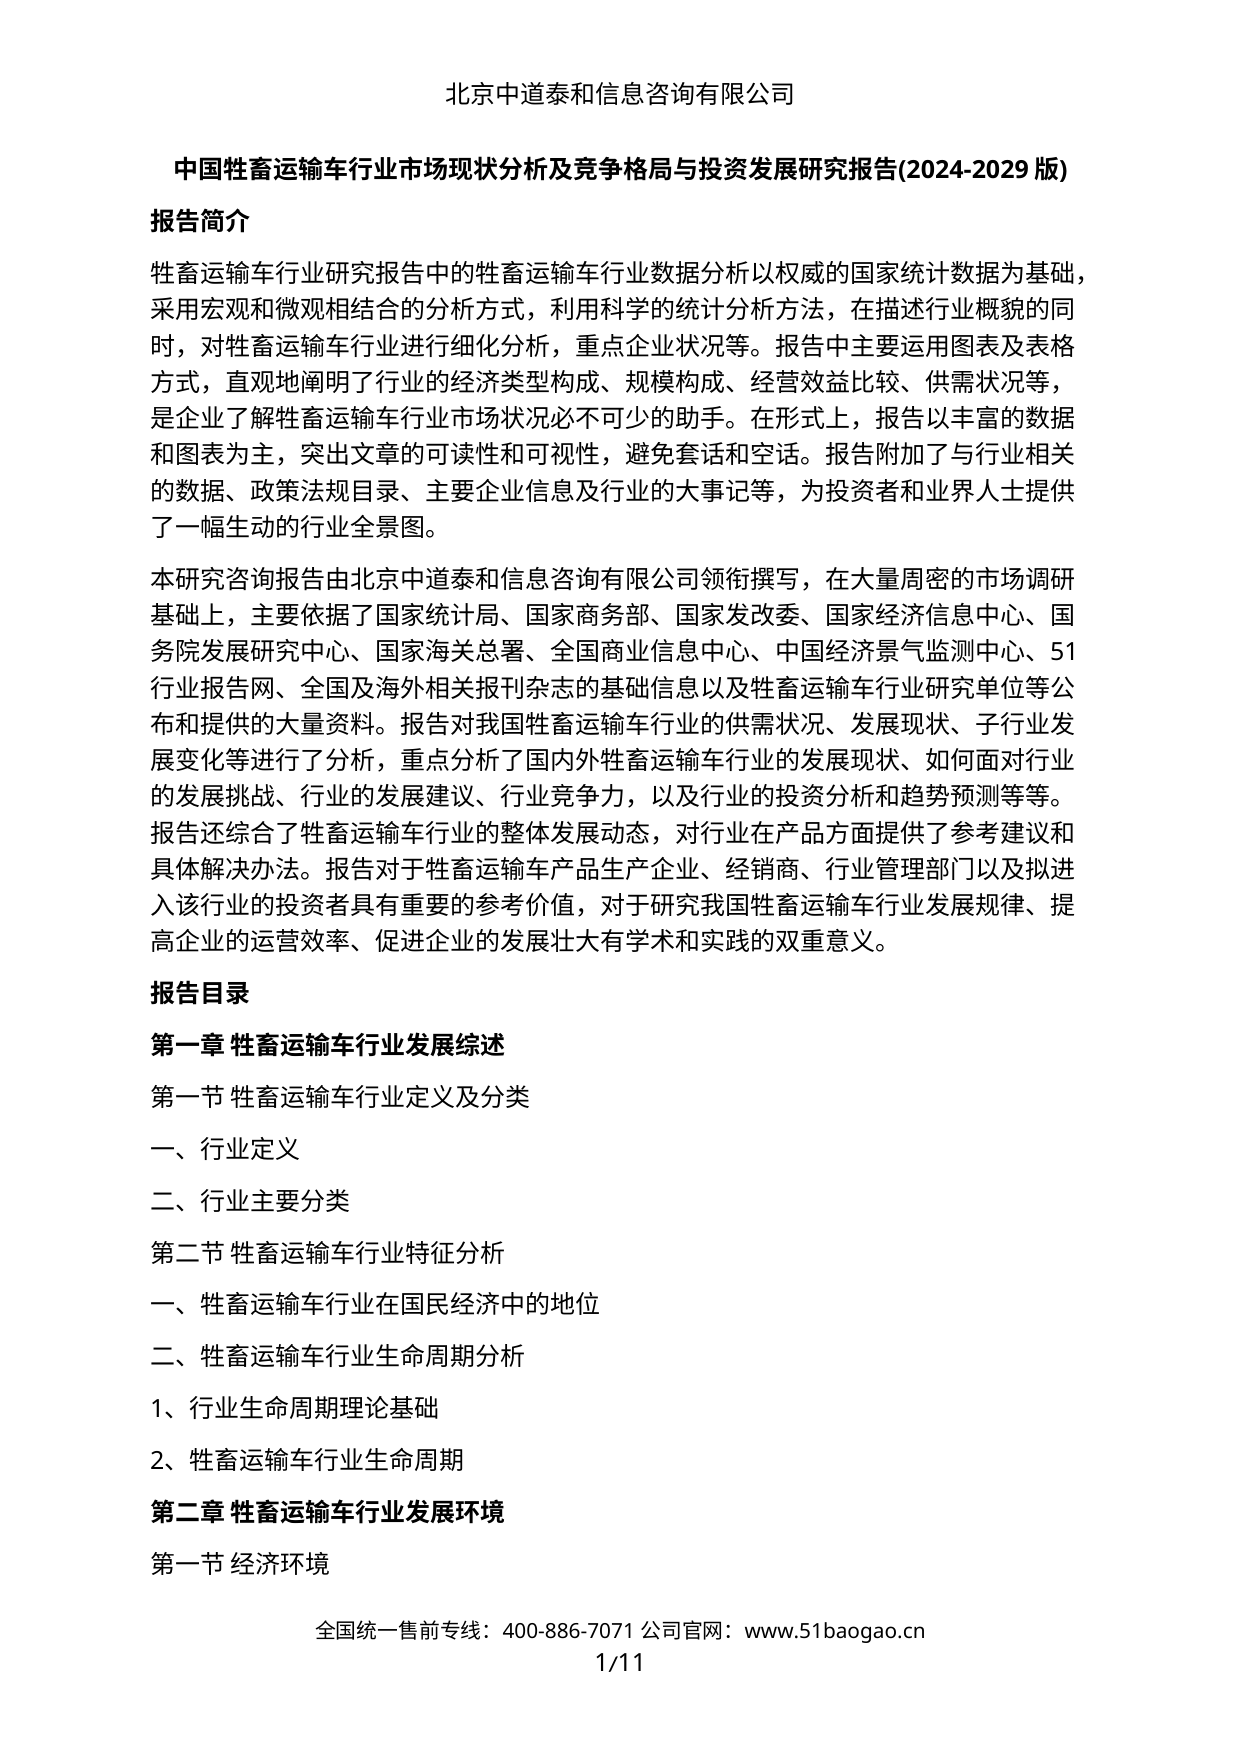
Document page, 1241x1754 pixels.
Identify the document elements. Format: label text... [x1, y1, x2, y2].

text 报告目录 [150, 974, 1090, 1010]
text 一、行业定义 [150, 1129, 1090, 1166]
text 第二节 牲畜运输车行业特征分析 [150, 1233, 1090, 1269]
text 牲畜运输车行业研究报告中的牲畜运输车行业数据分析以权威的国家统计数据为基础，采用宏观和微观相结合的分析方式，利用科学的统计分析方法，在描述行业概貌的同时，对牲畜运输车行业进行细化分析，重点企业状况等。报告中主要运用图表及表格方式，直观地阐明了行业的经济类型构成、规模构成、经营效益比较、供需状况等，是企业了解牲畜运输车行业市场状况必不可少的助手。在形式上，报告以丰富的数据和图表为主，突出文章的可读性和可视性，避免套话和空话。报告附加了与行业相关的数据、政策法规目录、主要企业信息及行业的大事记等，为投资者和业界人士提供了一幅生动的行业全景图。 [150, 254, 1090, 544]
text 二、牲畜运输车行业生命周期分析 [150, 1337, 1090, 1373]
text 本研究咨询报告由北京中道泰和信息咨询有限公司领衔撰写，在大量周密的市场调研基础上，主要依据了国家统计局、国家商务部、国家发改委、国家经济信息中心、国务院发展研究中心、国家海关总署、全国商业信息中心、中国经济景气监测中心、51行业报告网、全国及海外相关报刊杂志的基础信息以及牲畜运输车行业研究单位等公布和提供的大量资料。报告对我国牲畜运输车行业的供需状况、发展现状、子行业发展变化等进行了分析，重点分析了国内外牲畜运输车行业的发展现状、如何面对行业的发展挑战、行业的发展建议、行业竞争力，以及行业的投资分析和趋势预测等等。报告还综合了牲畜运输车行业的整体发展动态，对行业在产品方面提供了参考建议和具体解决办法。报告对于牲畜运输车产品生产企业、经销商、行业管理部门以及拟进入该行业的投资者具有重要的参考价值，对于研究我国牲畜运输车行业发展规律、提高企业的运营效率、促进企业的发展壮大有学术和实践的双重意义。 [150, 559, 1090, 958]
text 1、行业生命周期理论基础 [150, 1389, 1090, 1425]
text 第一节 经济环境 [150, 1544, 1090, 1581]
text 第一节 牲畜运输车行业定义及分类 [150, 1077, 1090, 1114]
text 一、牲畜运输车行业在国民经济中的地位 [150, 1285, 1090, 1321]
text 第二章 牲畜运输车行业发展环境 [150, 1492, 1090, 1529]
text 中国牲畜运输车行业市场现状分析及竞争格局与投资发展研究报告(2024-2029版) [150, 150, 1090, 186]
text 二、行业主要分类 [150, 1181, 1090, 1217]
text 2、牲畜运输车行业生命周期 [150, 1441, 1090, 1477]
text 第一章 牲畜运输车行业发展综述 [150, 1026, 1090, 1062]
text 报告简介 [150, 202, 1090, 238]
